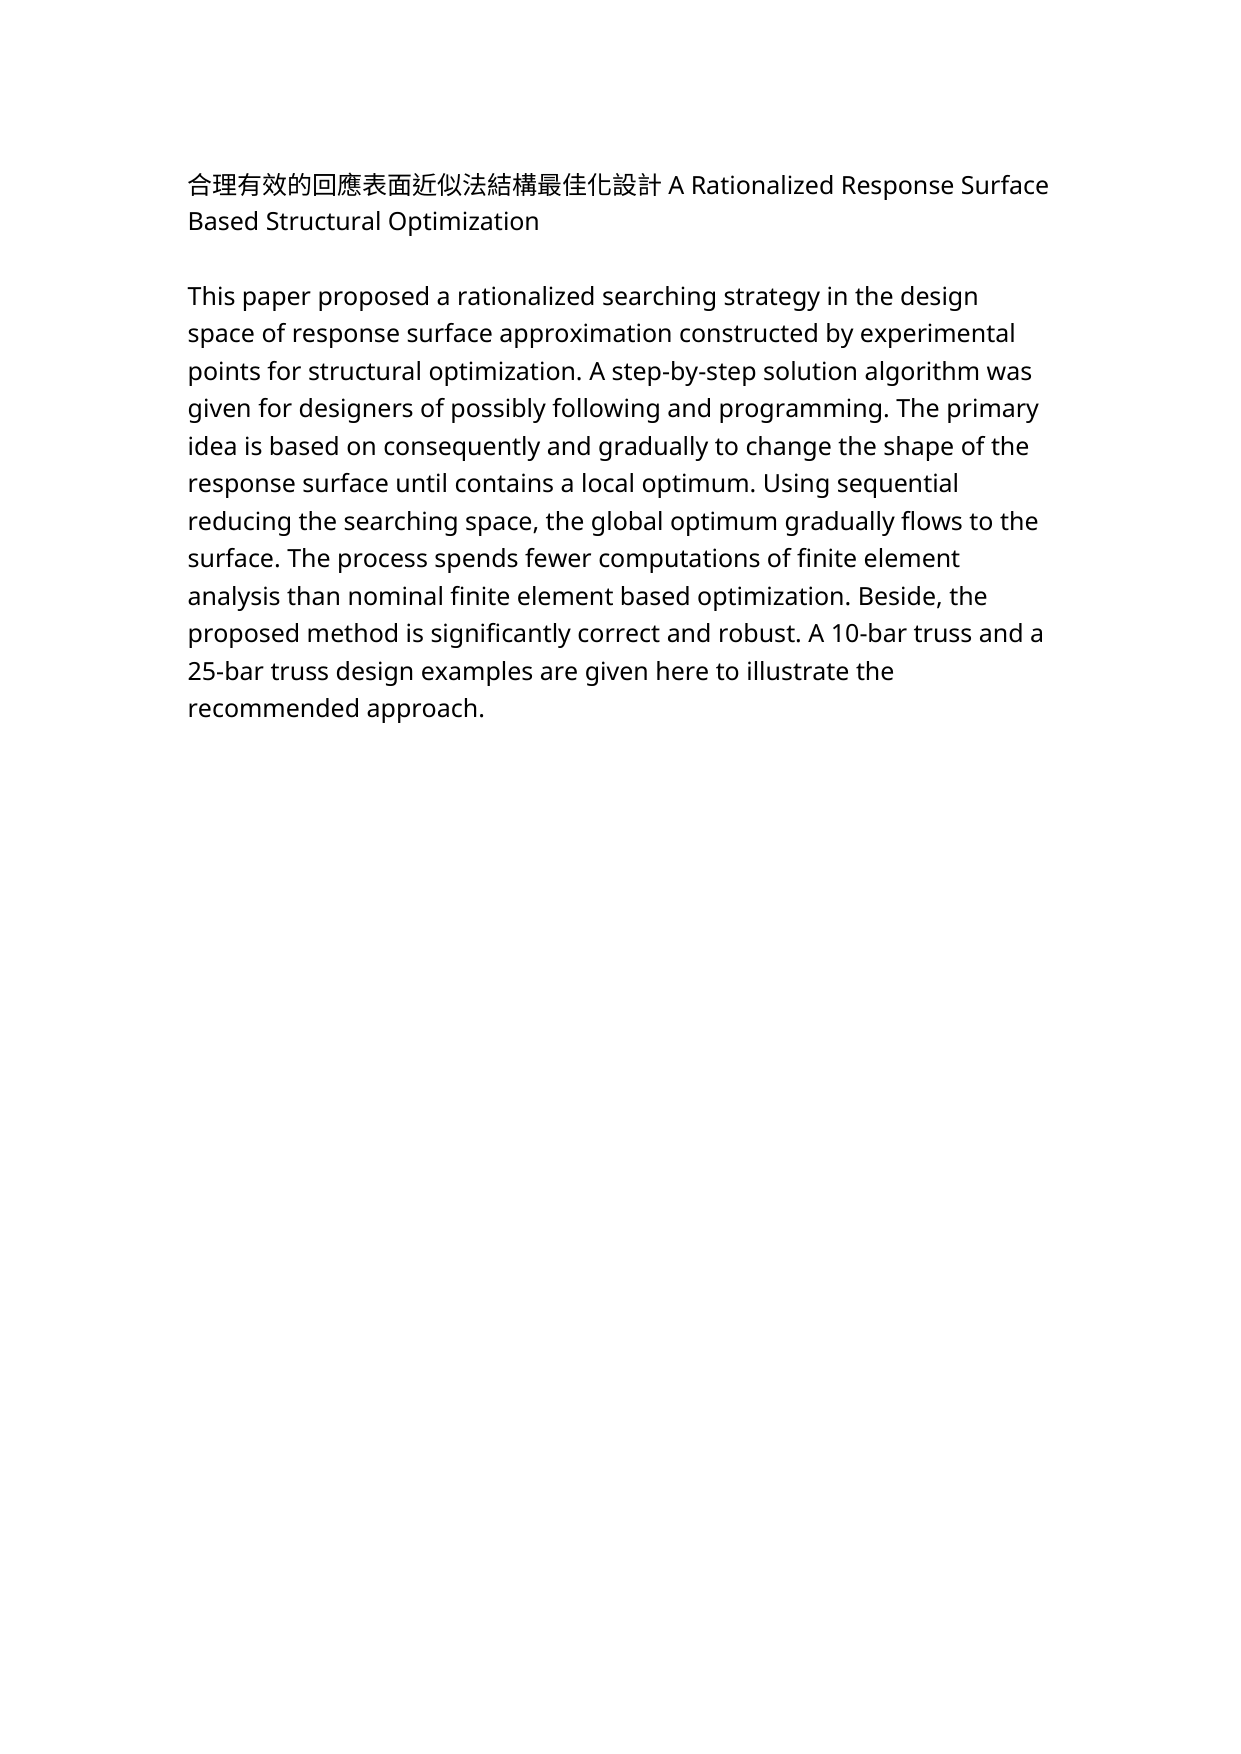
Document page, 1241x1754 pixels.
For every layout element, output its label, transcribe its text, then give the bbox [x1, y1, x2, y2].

text 合理有效的回應表面近似法結構最佳化設計 A Rationalized Response Surface Based Structural Optimization [187, 164, 1053, 239]
text This paper proposed a rationalized searching strategy in the design space of response surface approximation constructed by experimental points for structural optimization. A step-by-step solution algorithm was given for designers of possibly following and programming. The primary idea is based on consequently and gradually to change the shape of the response surface until contains a local optimum. Using sequential reducing the searching space, the global optimum gradually flows to the surface. The process spends fewer computations of finite element analysis than nominal finite element based optimization. Beside, the proposed method is significantly correct and robust. A 10-bar truss and a 25-bar truss design examples are given here to illustrate the recommended approach. [187, 277, 1053, 727]
